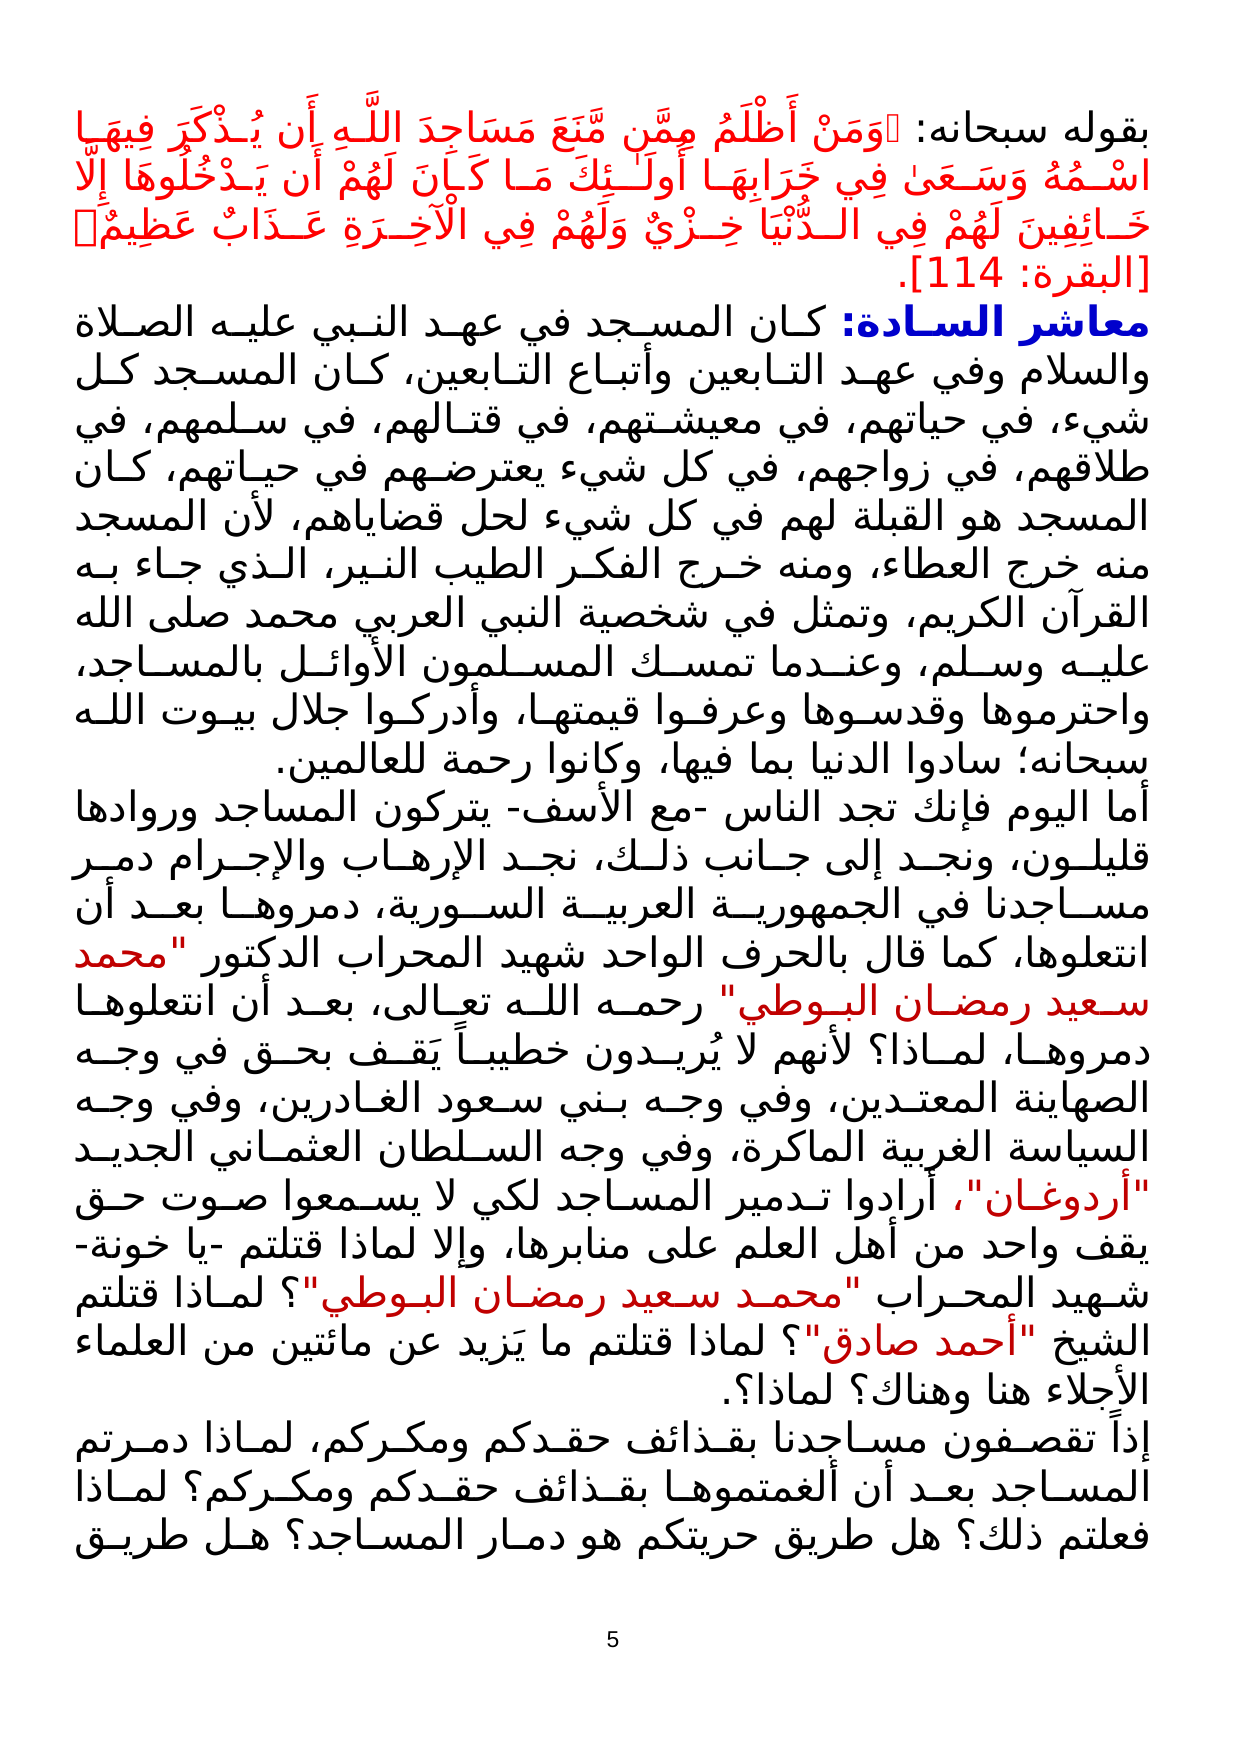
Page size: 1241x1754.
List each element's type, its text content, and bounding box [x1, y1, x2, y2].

text معاشر السادة: كان المسجد في عهد النبي عليه الصلاة والسلام وفي عهد التابعين وأتباع التابعين، كان المسجد كل شيء، في حياتهم، في معيشتهم، في قتالهم، في سلمهم، في طلاقهم، في زواجهم، في كل شيء يعترضهم في حياتهم، كان المسجد هو القبلة لهم في كل شيء لحل قضاياهم، لأن المسجد منه خرج العطاء، ومنه خرج الفكر الطيب النير، الذي جاء به القرآن الكريم، وتمثل في شخصية النبي العربي محمد صلى الله عليه وسلم، وعندما تمسك المسلمون الأوائل بالمساجد، واحترموها وقدسوها وعرفوا قيمتها، وأدركوا جلال بيوت الله سبحانه؛ سادوا الدنيا بما فيها، وكانوا رحمة للعالمين. [74, 298, 1152, 783]
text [74, 103, 1152, 298]
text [74, 1414, 1152, 1560]
text أما اليوم فإنك تجد الناس -مع الأسف- يتركون المساجد وروادها قليلون، ونجد إلى جانب ذلك، نجد الإرهاب والإجرام دمر مساجدنا في الجمهورية العربية السورية، دمروها بعد أن انتعلوها، كما قال بالحرف الواحد شهيد المحراب الدكتور "محمد سعيد رمضان البوطي" رحمه الله تعالى، بعد أن انتعلوها دمروها، لماذا؟ لأنهم لا يُريدون خطيباً يَقف بحق في وجه الصهاينة المعتدين، وفي وجه بني سعود الغادرين، وفي وجه السياسة الغربية الماكرة، وفي وجه السلطان العثماني الجديد "أردوغان"، أرادوا تدمير المساجد لكي لا يسمعوا صوت حق يقف واحد من أهل العلم على منابرها، وإلا لماذا قتلتم -يا خونة- شهيد المحراب "محمد سعيد رمضان البوطي"؟ لماذا قتلتم الشيخ "أحمد صادق"؟ لماذا قتلتم ما يَزيد عن مائتين من العلماء الأجلاء هنا وهناك؟ لماذا؟. [74, 783, 1152, 1414]
